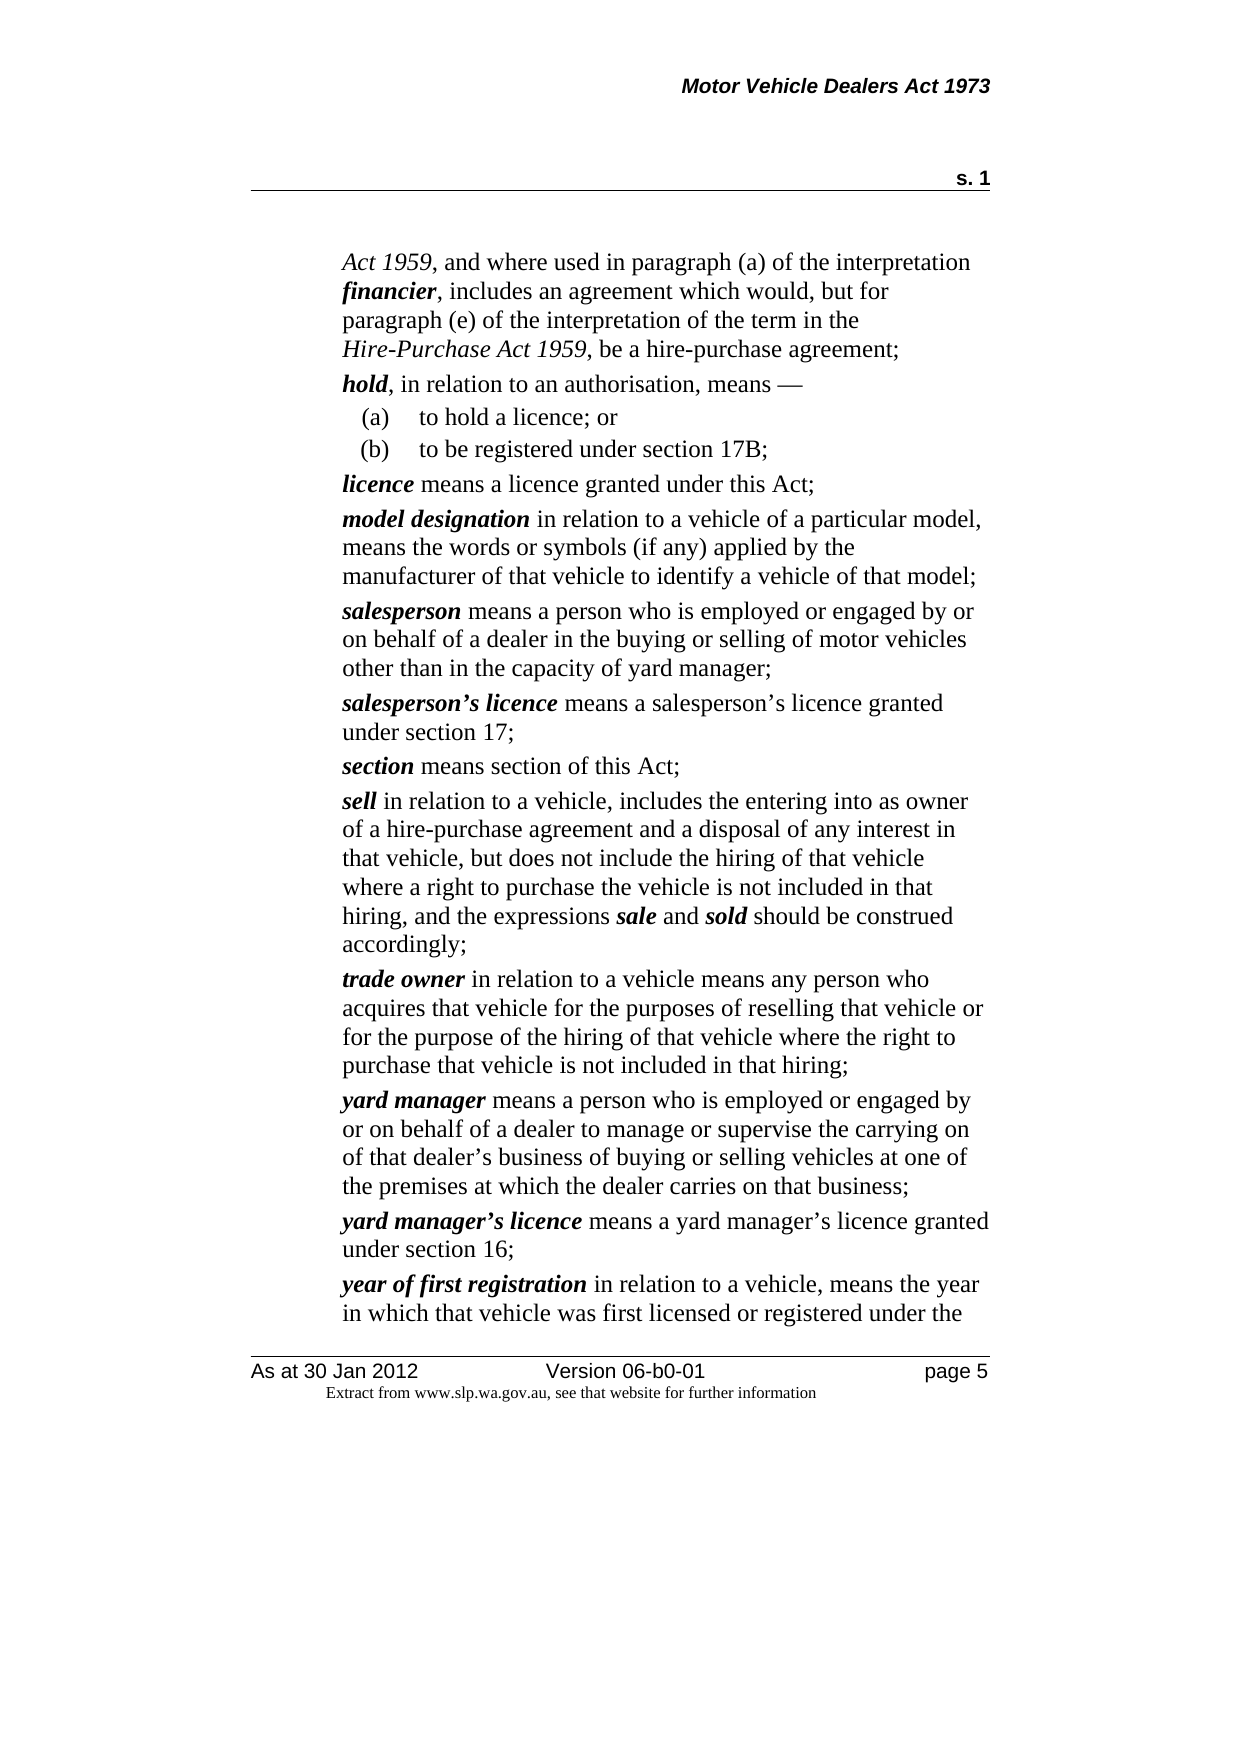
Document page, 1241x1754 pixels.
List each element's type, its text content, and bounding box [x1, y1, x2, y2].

text (a) to hold a licence; or [251, 402, 990, 430]
text yard manager means a person who is employed or engaged by or on behalf of a dealer to manage or supervise the carrying on of that dealer’s business of buying or selling vehicles at one of the premises at which the dealer carries on that business; [251, 1085, 990, 1200]
text (b) to be registered under section 17B; [251, 434, 990, 463]
text salesperson means a person who is employed or engaged by or on behalf of a dealer in the buying or selling of motor vehicles other than in the capacity of yard manager; [251, 596, 990, 682]
text licence means a licence granted under this Act; [251, 469, 990, 498]
text trade owner in relation to a vehicle means any person who acquires that vehicle for the purposes of reselling that vehicle or for the purpose of the hiring of that vehicle where the right to purchase that vehicle is not included in that hiring; [251, 964, 990, 1079]
text model designation in relation to a vehicle of a particular model, means the words or symbols (if any) applied by the manufacturer of that vehicle to identify a vehicle of that model; [251, 504, 990, 590]
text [251, 1269, 990, 1327]
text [251, 247, 990, 362]
text yard manager’s licence means a yard manager’s licence granted under section 16; [251, 1206, 990, 1263]
text section means section of this Act; [251, 751, 990, 780]
text salesperson’s licence means a salesperson’s licence granted under section 17; [251, 688, 990, 745]
text hold, in relation to an authorisation, means — [251, 369, 990, 397]
text sell in relation to a vehicle, includes the entering into as owner of a hire-purchase agreement and a disposal of any interest in that vehicle, but does not include the hiring of that vehicle where a right to purchase the vehicle is not included in that hiring, and the expressions sale and sold should be construed accordingly; [251, 786, 990, 958]
